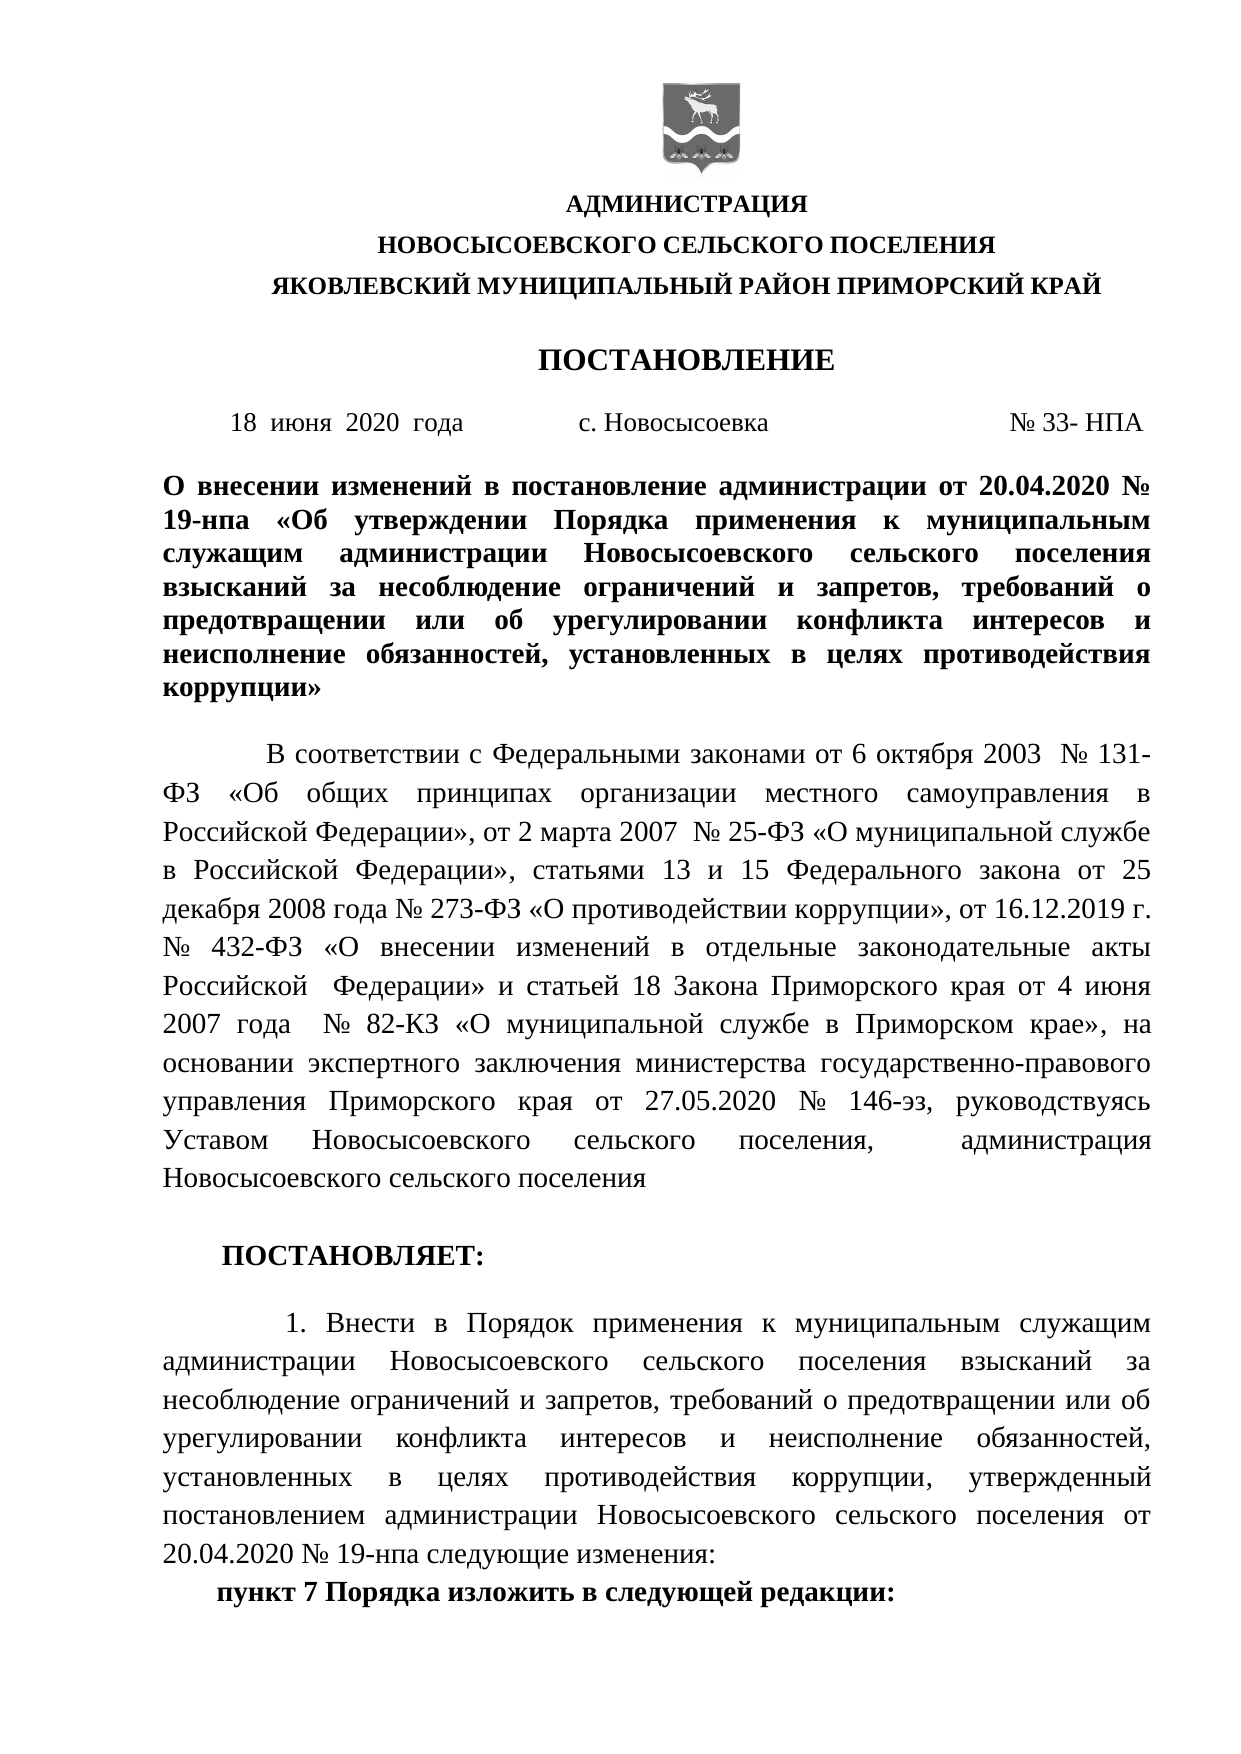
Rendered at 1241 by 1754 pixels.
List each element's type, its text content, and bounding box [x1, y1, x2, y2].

text НОВОСЫСОЕВСКОГО СЕЛЬСКОГО ПОСЕЛЕНИЯ [162, 230, 1152, 259]
subtitle ПОСТАНОВЛЕНИЕ [162, 341, 1152, 377]
text 18 июня 2020 года с. Новосысоевка № 33- НПА [162, 406, 1152, 437]
title О внесении изменений в постановление администрации от 20.04.2020 № 19-нпа «Об утверждении Порядка применения к муниципальным служащим администрации Новосысоевского сельского поселения взысканий за несоблюдение ограничений и запретов, требований о предотвращении или об урегулировании конфликта интересов и неисполнение обязанностей, установленных в целях противодействия коррупции» [162, 468, 1152, 703]
text 1. Внести в Порядок применения к муниципальным служащим администрации Новосысоевского сельского поселения взысканий за несоблюдение ограничений и запретов, требований о предотвращении или об урегулировании конфликта интересов и неисполнение обязанностей, установленных в целях противодействия коррупции, утвержденный постановлением администрации Новосысоевского сельского поселения от 20.04.2020 № 19-нпа следующие изменения: [162, 1305, 1152, 1569]
text ЯКОВЛЕВСКИЙ МУНИЦИПАЛЬНЫЙ РАЙОН ПРИМОРСКИЙ КРАЙ [162, 271, 1152, 300]
picture [662, 83, 741, 178]
text ПОСТАНОВЛЯЕТ: [162, 1238, 1152, 1271]
text пункт 7 Порядка изложить в следующей редакции: [162, 1574, 1152, 1608]
text АДМИНИСТРАЦИЯ [162, 189, 1152, 218]
text В соответствии с Федеральными законами от 6 октября 2003 № 131-ФЗ «Об общих принципах организации местного самоуправления в Российской Федерации», от 2 марта 2007 № 25-ФЗ «О муниципальной службе в Российской Федерации», статьями 13 и 15 Федерального закона от 25 декабря 2008 года № 273-ФЗ «О противодействии коррупции», от 16.12.2019 г. № 432-ФЗ «О внесении изменений в отдельные законодательные акты Российской Федерации» и статьей 18 Закона Приморского края от 4 июня 2007 года № 82-КЗ «О муниципальной службе в Приморском крае», на основании экспертного заключения министерства государственно-правового управления Приморского края от 27.05.2020 № 146-эз, руководствуясь Уставом Новосысоевского сельского поселения, администрация Новосысоевского сельского поселения [162, 737, 1152, 1194]
